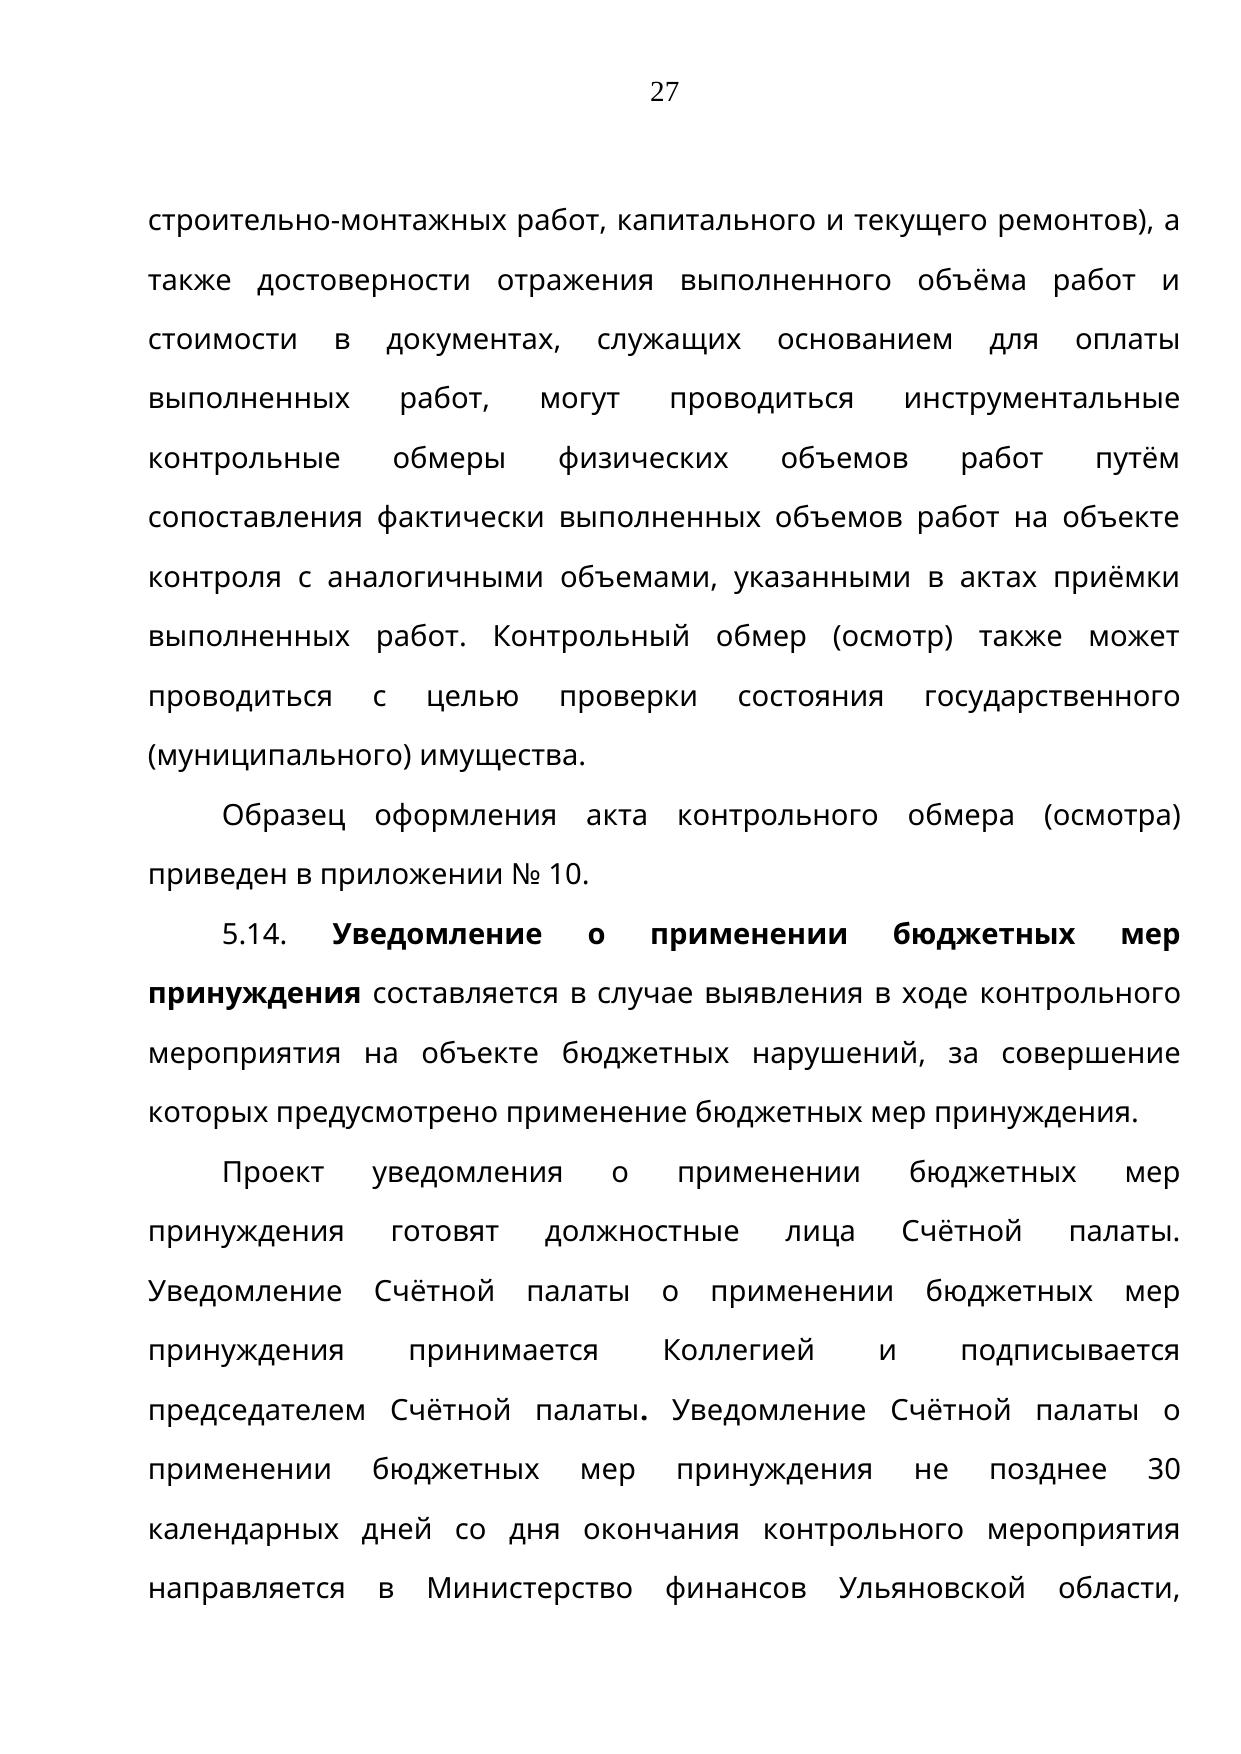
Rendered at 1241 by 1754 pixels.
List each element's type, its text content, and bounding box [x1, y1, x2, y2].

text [148, 199, 1181, 774]
text 5.14. Уведомление о применении бюджетных мер принуждения составляется в случае выявления в ходе контрольного мероприятия на объекте бюджетных нарушений, за совершение которых предусмотрено применение бюджетных мер принуждения. [148, 913, 1181, 1131]
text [148, 1151, 1181, 1607]
text Образец оформления акта контрольного обмера (осмотра) приведен в приложении № 10. [148, 794, 1181, 893]
